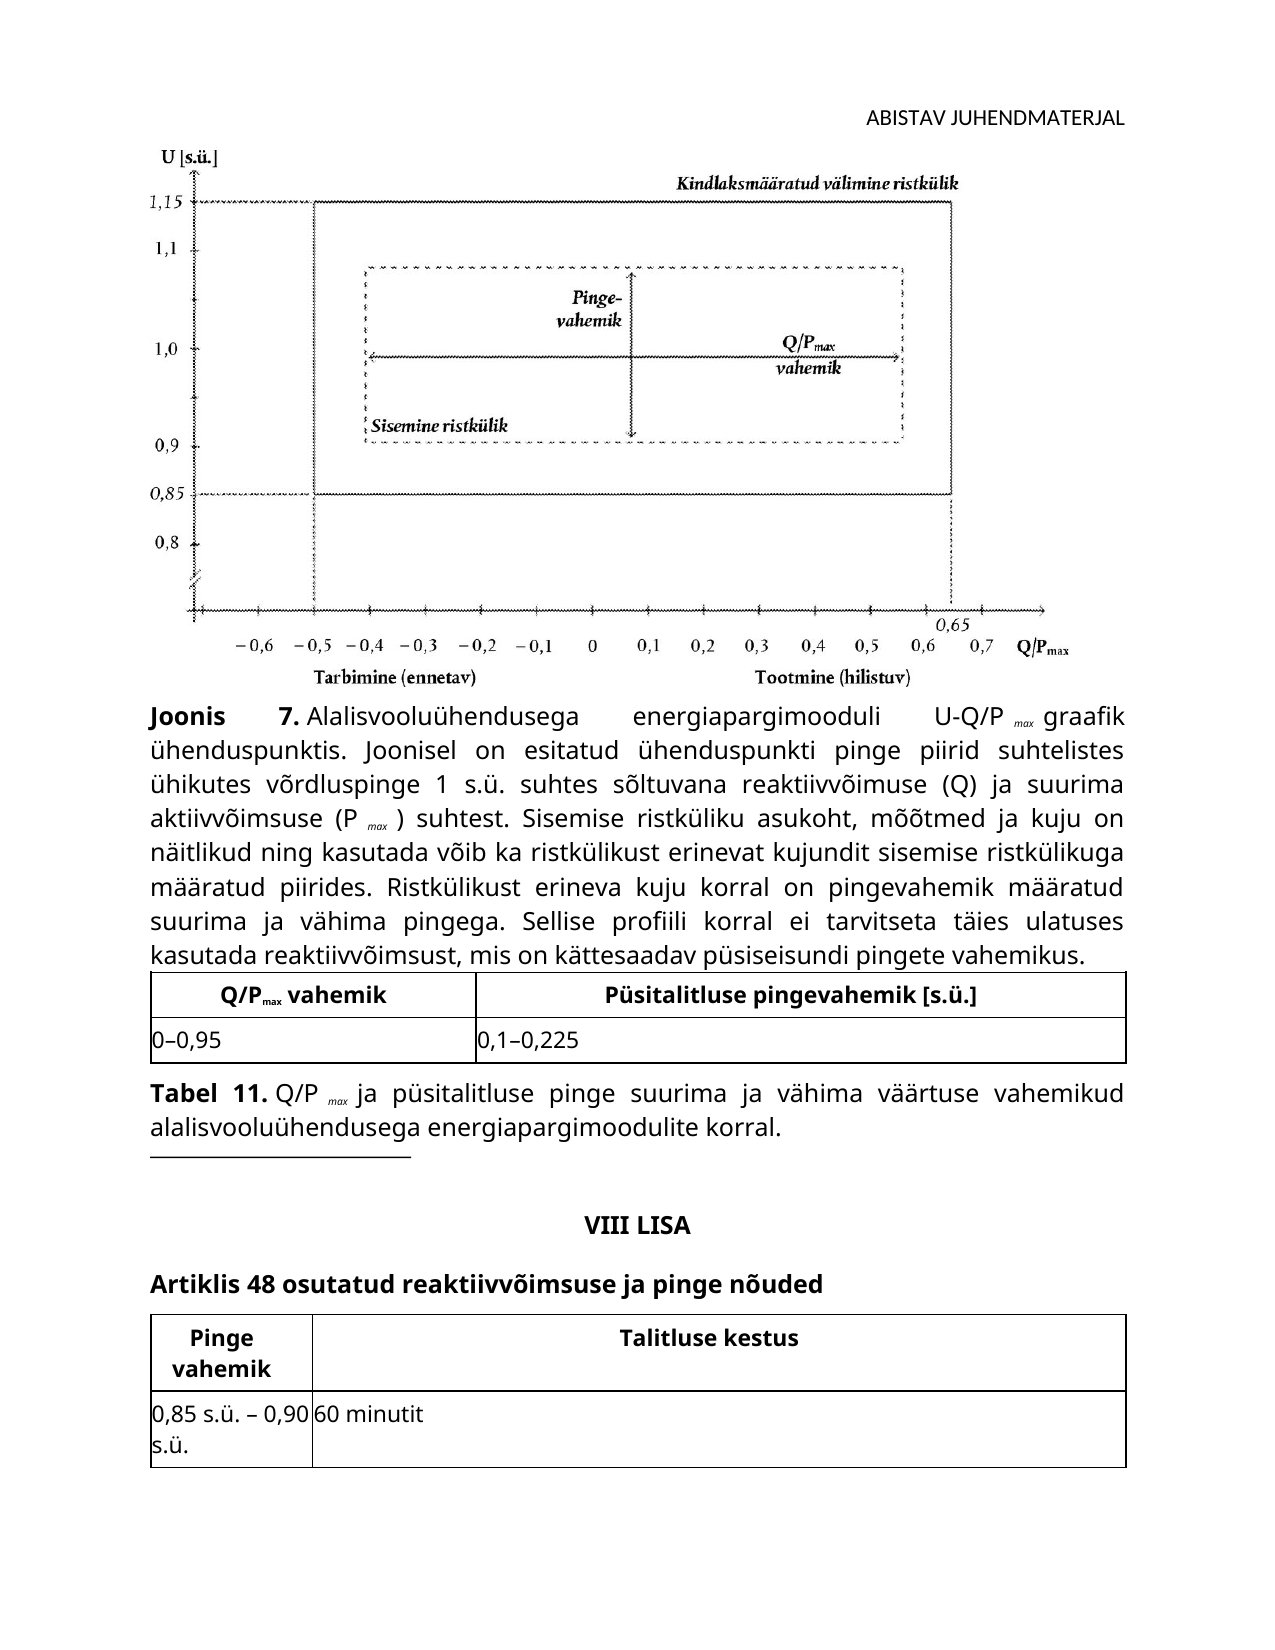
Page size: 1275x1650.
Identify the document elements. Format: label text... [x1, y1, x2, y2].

text Artiklis 48 osutatud reaktiivvõimsuse ja pinge nõuded [150, 1267, 1125, 1301]
table_header Pinge vahemik [152, 1315, 312, 1390]
table_cell 0–0,95 [152, 1018, 475, 1062]
picture [150, 150, 1069, 687]
text Tabel 11. Q/P max ja püsitalitluse pinge suurima ja vähima väärtuse vahemikud alalisvooluühendusega energiapargimoodulite korral. [150, 1076, 1125, 1144]
table_cell 0,85 s.ü. – 0,90 s.ü. [152, 1392, 312, 1467]
table_header Q/Pmax vahemik [152, 973, 475, 1017]
text Joonis 7. Alalisvooluühendusega energiapargimooduli U-Q/P max graafik ühenduspunktis. Joonisel on esitatud ühenduspunkti pinge piirid suhtelistes ühikutes võrdluspinge 1 s.ü. suhtes sõltuvana reaktiivvõimuse (Q) ja suurima aktiivvõimsuse (P max ) suhtest. Sisemise ristküliku asukoht, mõõtmed ja kuju on näitlikud ning kasutada võib ka ristkülikust erinevat kujundit sisemise ristkülikuga määratud piirides. Ristkülikust erineva kuju korral on pingevahemik määratud suurima ja vähima pingega. Sellise profiili korral ei tarvitseta täies ulatuses kasutada reaktiivvõimsust, mis on kättesaadav püsiseisundi pingete vahemikus. [150, 699, 1125, 971]
table_cell 60 minutit [313, 1392, 1125, 1467]
table_cell 0,1–0,225 [477, 1018, 1125, 1062]
table_header Püsitalitluse pingevahemik [s.ü.] [477, 973, 1125, 1017]
table_header Talitluse kestus [313, 1315, 1125, 1390]
text VIII LISA [150, 1208, 1125, 1242]
